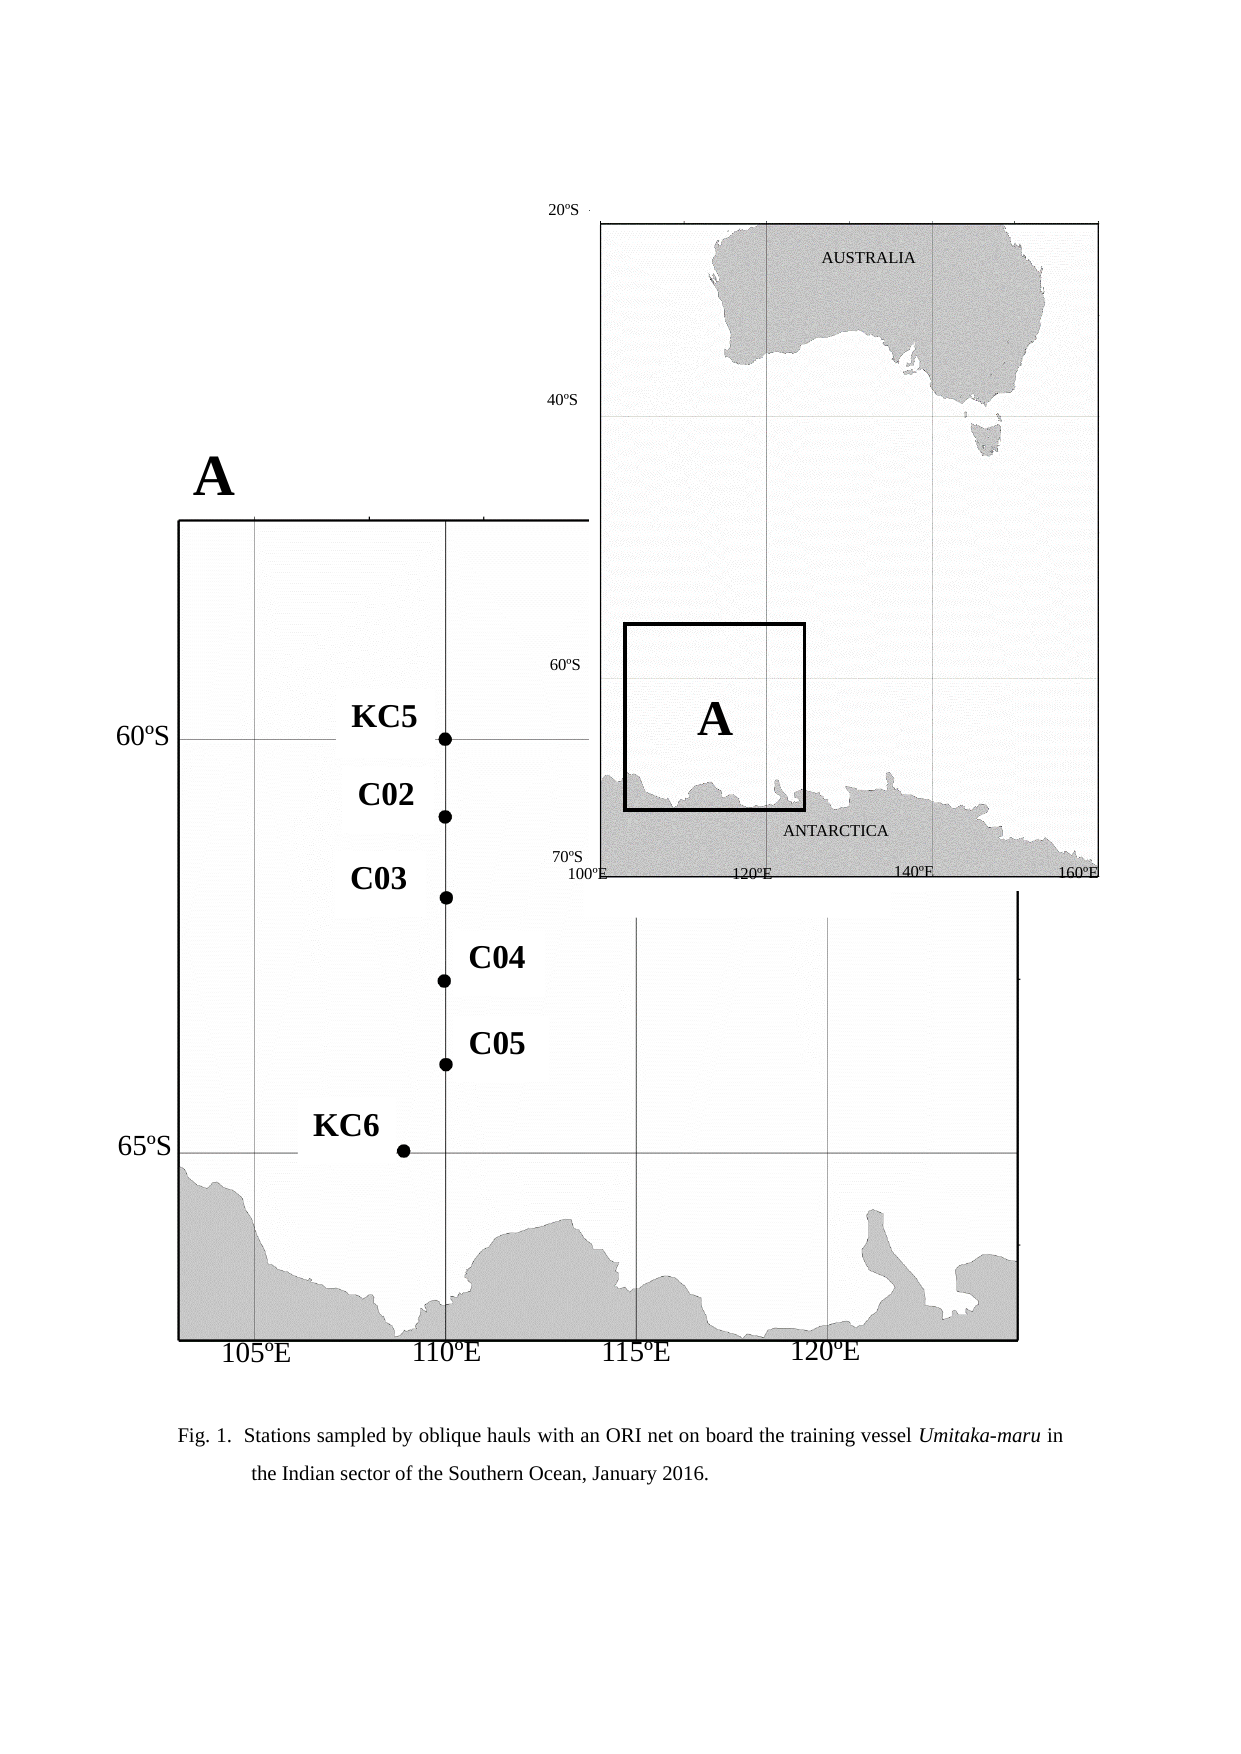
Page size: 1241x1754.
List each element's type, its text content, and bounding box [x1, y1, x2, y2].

picture [177, 208, 1125, 1366]
text Fig. 1. Stations sampled by oblique hauls with an ORI net on board the training vessel Umitaka-maru in the Indian sector of the Southern Ocean, January 2016. [177, 1417, 1063, 1492]
